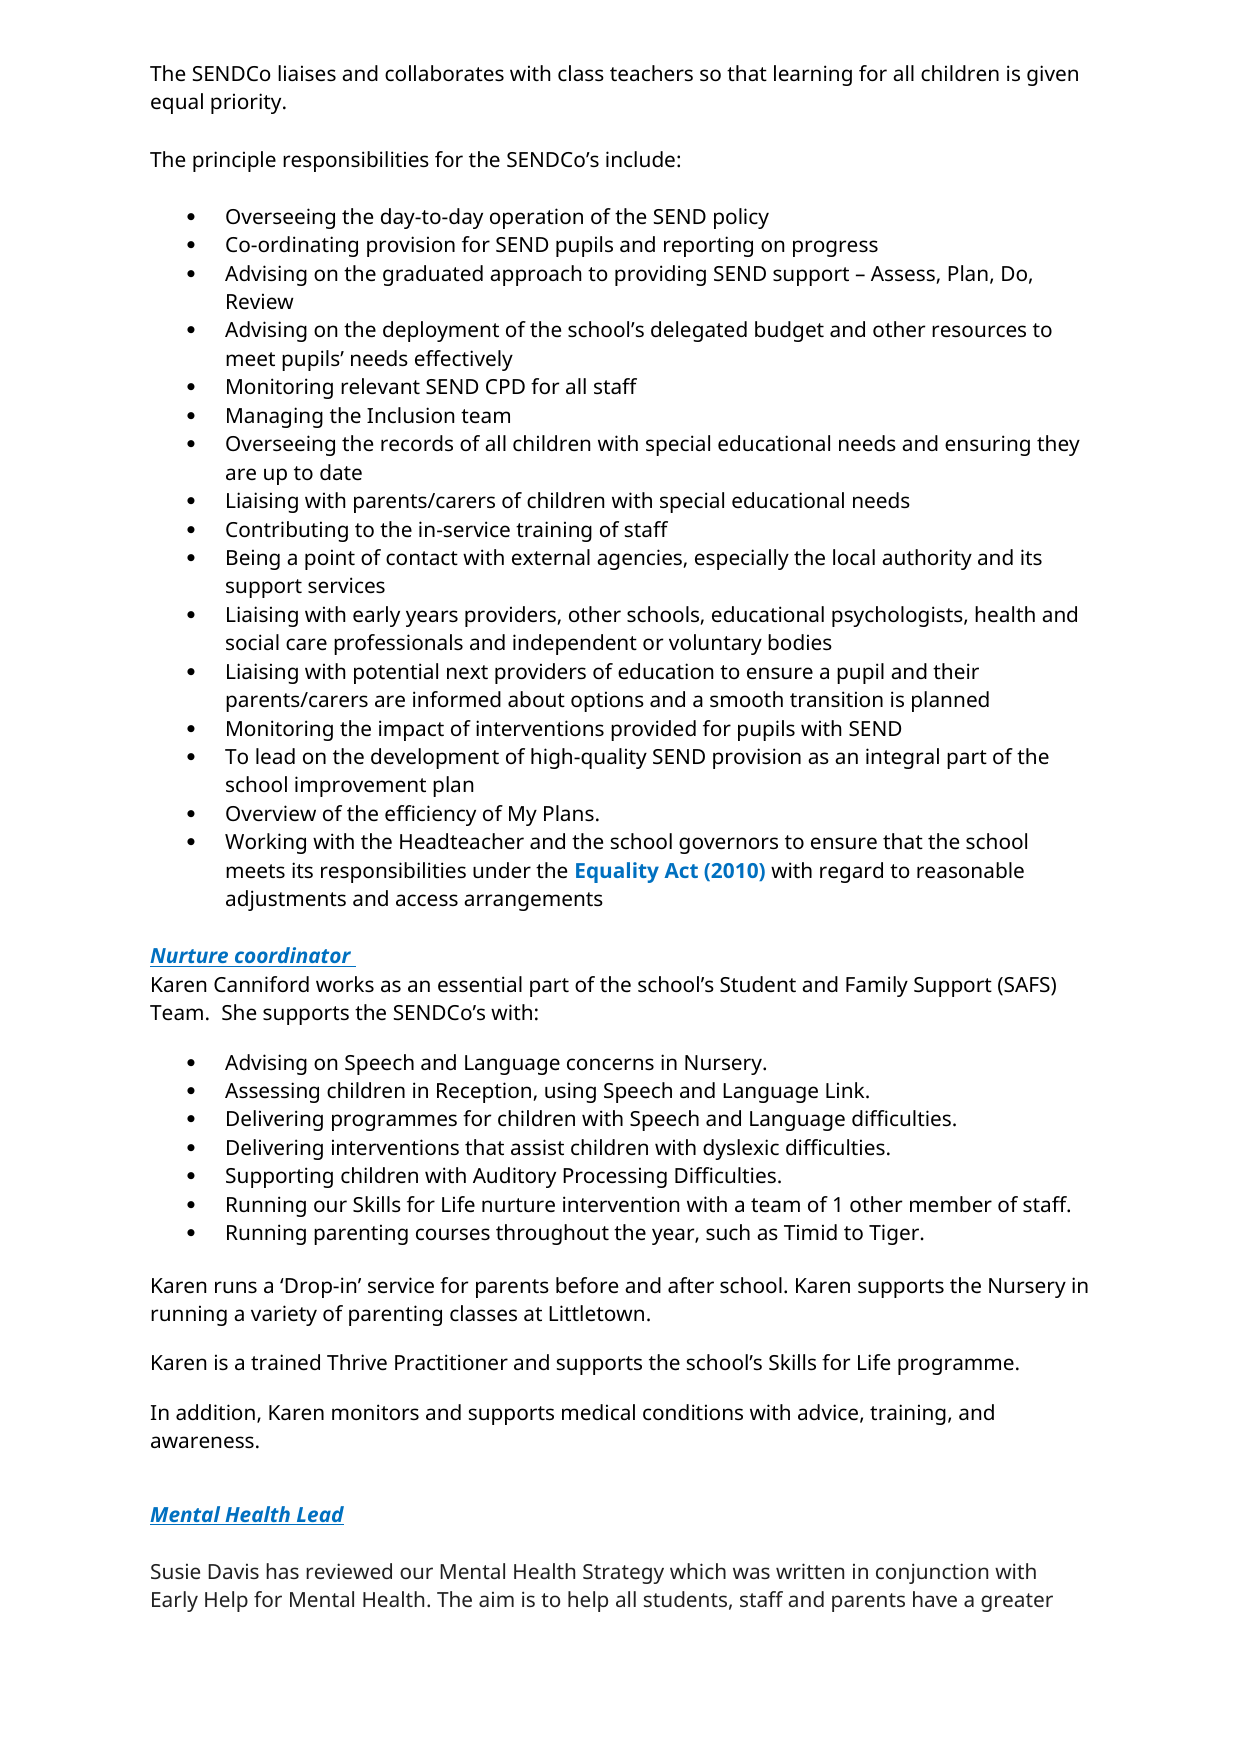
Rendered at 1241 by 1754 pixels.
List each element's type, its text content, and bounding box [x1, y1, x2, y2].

text Karen runs a ‘Drop-in’ service for parents before and after school. Karen supports the Nursery in running a variety of parenting classes at Littletown. [150, 1271, 1090, 1328]
list Liaising with early years providers, other schools, educational psychologists, health and social care professionals and independent or voluntary bodies [187, 600, 1090, 657]
list Liaising with potential next providers of education to ensure a pupil and their parents/carers are informed about options and a smooth transition is planned [187, 657, 1090, 714]
list Overview of the efficiency of My Plans. [187, 799, 1090, 827]
list Advising on the deployment of the school’s delegated budget and other resources to meet pupils’ needs effectively [187, 316, 1090, 372]
list Supporting children with Auditory Processing Difficulties. [187, 1161, 1090, 1190]
list Liaising with parents/carers of children with special educational needs [187, 486, 1090, 515]
list Delivering interventions that assist children with dyslexic difficulties. [187, 1133, 1090, 1161]
text Nurture coordinator [150, 942, 1090, 970]
list Working with the Headteacher and the school governors to ensure that the school meets its responsibilities under the Equality Act (2010) with regard to reasonable adjustments and access arrangements [187, 827, 1090, 913]
list Advising on Speech and Language concerns in Nursery. [187, 1048, 1090, 1076]
list Monitoring relevant SEND CPD for all staff [187, 372, 1090, 401]
text The SENDCo liaises and collaborates with class teachers so that learning for all children is given equal priority. [150, 59, 1090, 116]
list Contributing to the in-service training of staff [187, 515, 1090, 543]
list Delivering programmes for children with Speech and Language difficulties. [187, 1104, 1090, 1133]
list Advising on the graduated approach to providing SEND support – Assess, Plan, Do, Review [187, 259, 1090, 316]
text The principle responsibilities for the SENDCo’s include: [150, 145, 1090, 173]
list Running our Skills for Life nurture intervention with a team of 1 other member of staff. [187, 1190, 1090, 1218]
list To lead on the development of high-quality SEND provision as an integral part of the school improvement plan [187, 742, 1090, 799]
text Karen Canniford works as an essential part of the school’s Student and Family Support (SAFS) Team. She supports the SENDCo’s with: [150, 970, 1090, 1027]
text Mental Health Lead [150, 1500, 1090, 1528]
list Being a point of contact with external agencies, especially the local authority and its support services [187, 543, 1090, 600]
text In addition, Karen monitors and supports medical conditions with advice, training, and awareness. [150, 1398, 1090, 1454]
text Karen is a trained Thrive Practitioner and supports the school’s Skills for Life programme. [150, 1348, 1090, 1377]
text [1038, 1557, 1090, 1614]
list Overseeing the records of all children with special educational needs and ensuring they are up to date [187, 429, 1090, 486]
list Overseeing the day-to-day operation of the SEND policy [187, 202, 1090, 230]
list Managing the Inclusion team [187, 401, 1090, 429]
list Monitoring the impact of interventions provided for pupils with SEND [187, 714, 1090, 742]
list Assessing children in Reception, using Speech and Language Link. [187, 1076, 1090, 1104]
list Running parenting courses throughout the year, such as Timid to Tiger. [187, 1218, 1090, 1247]
list Co-ordinating provision for SEND pupils and reporting on progress [187, 230, 1090, 259]
